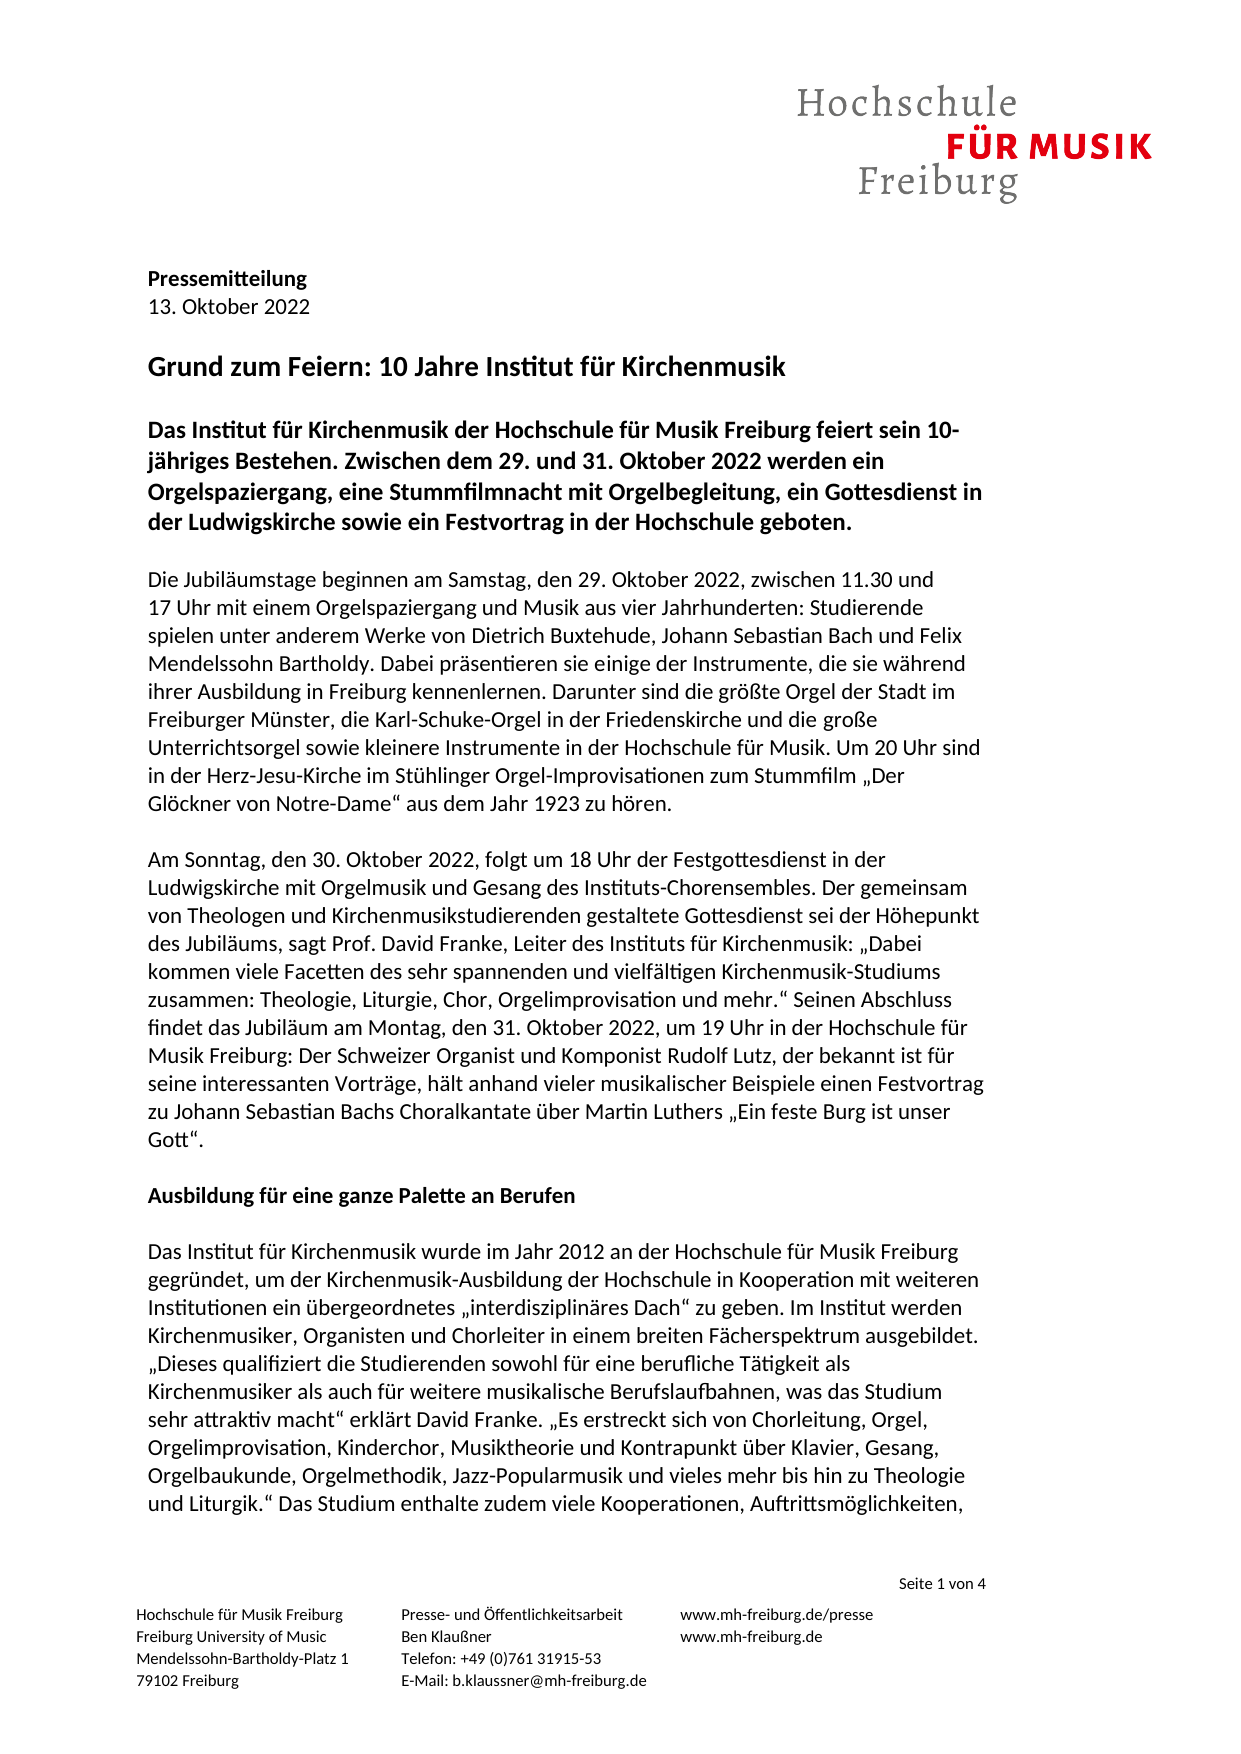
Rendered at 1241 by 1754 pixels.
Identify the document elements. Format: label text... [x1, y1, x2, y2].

text Am Sonntag, den 30. Oktober 2022, folgt um 18 Uhr der Festgottesdienst in der Ludwigskirche mit Orgelmusik und Gesang des Instituts-Chorensembles. Der gemeinsam von Theologen und Kirchenmusikstudierenden gestaltete Gottesdienst sei der Höhepunkt des Jubiläums, sagt Prof. David Franke, Leiter des Instituts für Kirchenmusik: „Dabei kommen viele Facetten des sehr spannenden und vielfältigen Kirchenmusik-Studiums zusammen: Theologie, Liturgie, Chor, Orgelimprovisation und mehr.“ Seinen Abschluss findet das Jubiläum am Montag, den 31. Oktober 2022, um 19 Uhr in der Hochschule für Musik Freiburg: Der Schweizer Organist und Komponist Rudolf Lutz, der bekannt ist für seine interessanten Vorträge, hält anhand vieler musikalischer Beispiele einen Festvortrag zu Johann Sebastian Bachs Choralkantate über Martin Luthers „Ein feste Burg ist unser Gott“. [148, 845, 986, 1153]
text Pressemitteilung 13. Oktober 2022 [148, 264, 986, 320]
text Das Institut für Kirchenmusik der Hochschule für Musik Freiburg feiert sein 10-jähriges Bestehen. Zwischen dem 29. und 31. Oktober 2022 werden ein Orgelspaziergang, eine Stummfilmnacht mit Orgelbegleitung, ein Gottesdienst in der Ludwigskirche sowie ein Festvortrag in der Hochschule geboten. [148, 414, 986, 537]
text Grund zum Feiern: 10 Jahre Institut für Kirchenmusik [148, 348, 986, 384]
text Ausbildung für eine ganze Palette an Berufen [148, 1181, 986, 1209]
text Die Jubiläumstage beginnen am Samstag, den 29. Oktober 2022, zwischen 11.30 und 17 Uhr mit einem Orgelspaziergang und Musik aus vier Jahrhunderten: Studierende spielen unter anderem Werke von Dietrich Buxtehude, Johann Sebastian Bach und Felix Mendelssohn Bartholdy. Dabei präsentieren sie einige der Instrumente, die sie während ihrer Ausbildung in Freiburg kennenlernen. Darunter sind die größte Orgel der Stadt im Freiburger Münster, die Karl-Schuke-Orgel in der Friedenskirche und die große Unterrichtsorgel sowie kleinere Instrumente in der Hochschule für Musik. Um 20 Uhr sind in der Herz-Jesu-Kirche im Stühlinger Orgel-Improvisationen zum Stummfilm „Der Glöckner von Notre-Dame“ aus dem Jahr 1923 zu hören. [148, 565, 986, 817]
picture [797, 84, 1152, 204]
